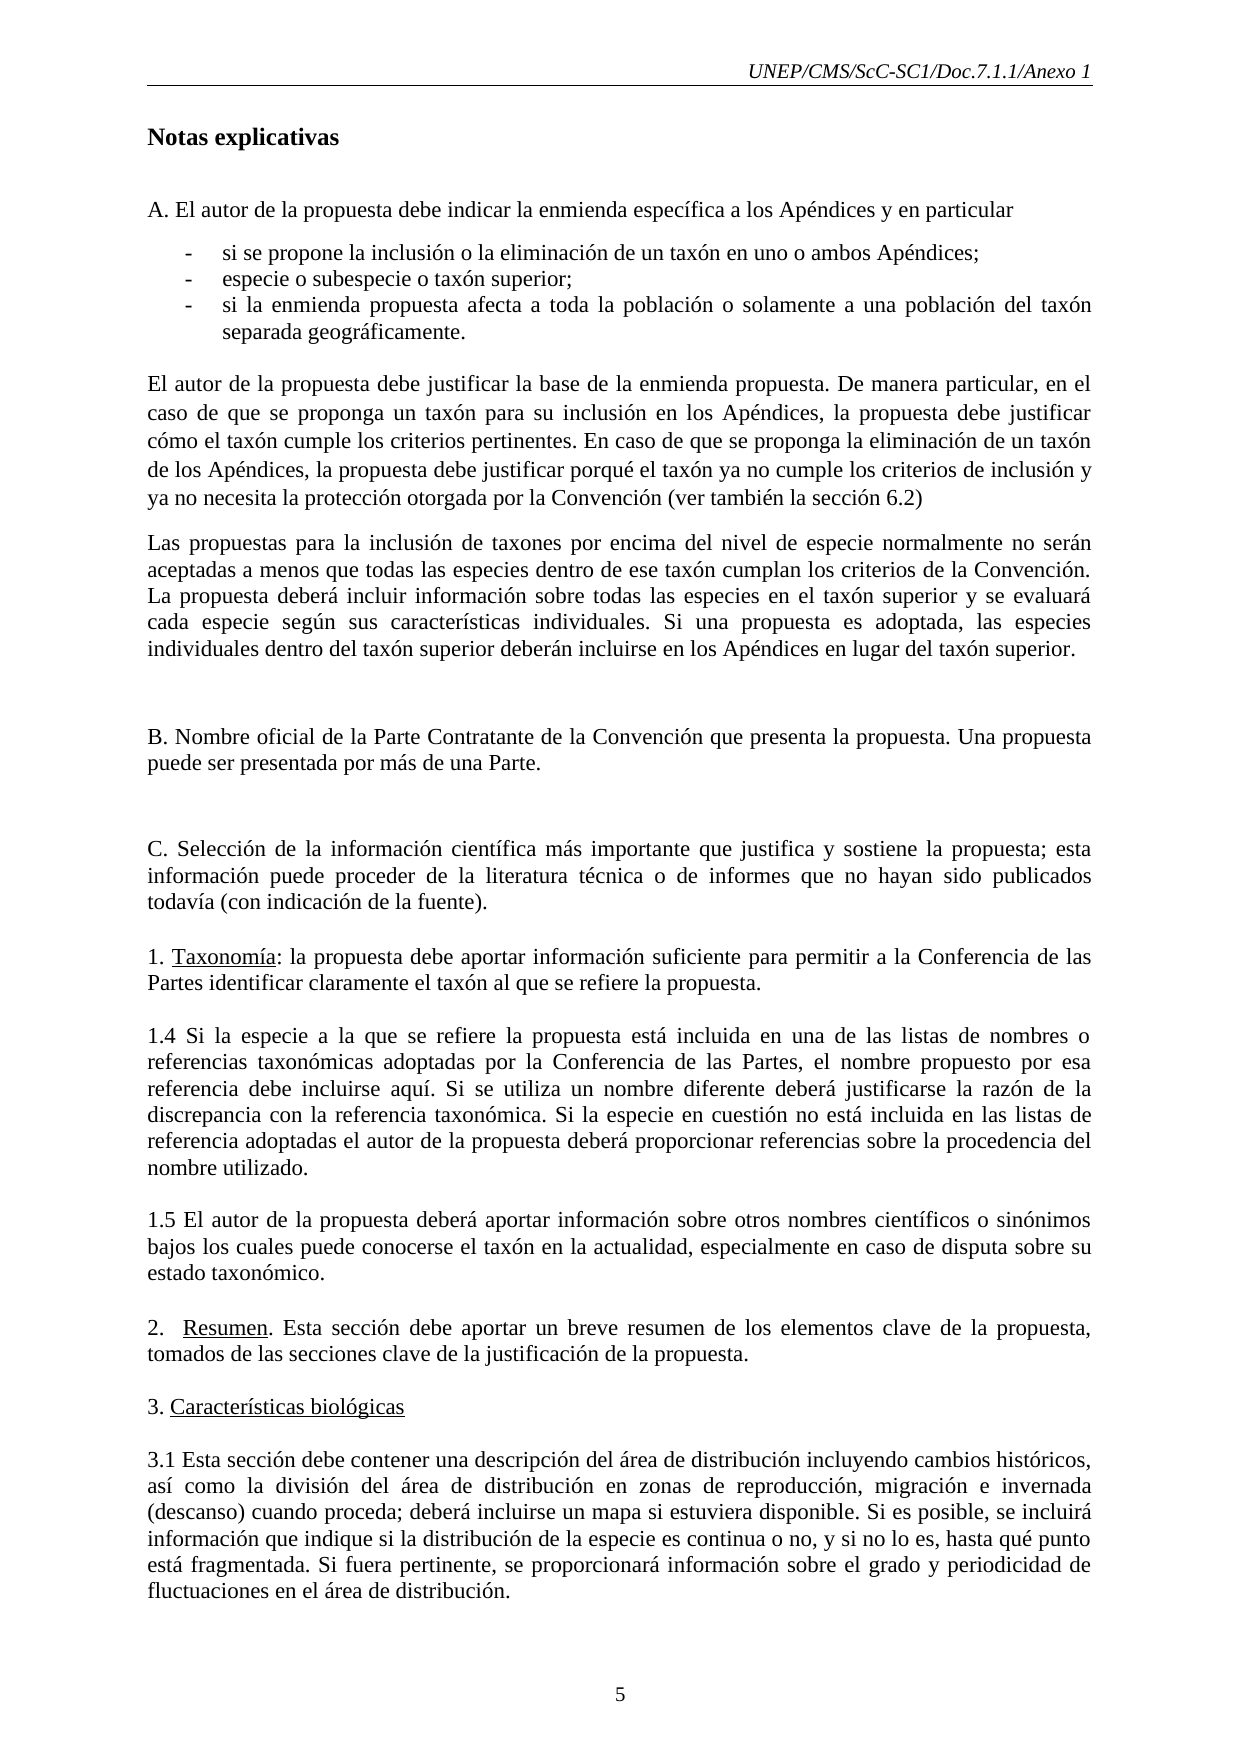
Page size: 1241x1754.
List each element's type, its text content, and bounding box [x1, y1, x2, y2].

text Las propuestas para la inclusión de taxones por encima del nivel de especie normalmente no serán aceptadas a menos que todas las especies dentro de ese taxón cumplan los criterios de la Convención. La propuesta deberá incluir información sobre todas las especies en el taxón superior y se evaluará cada especie según sus características individuales. Si una propuesta es adoptada, las especies individuales dentro del taxón superior deberán incluirse en los Apéndices en lugar del taxón superior. [147, 529, 1093, 661]
text B. Nombre oficial de la Parte Contratante de la Convención que presenta la propuesta. Una propuesta puede ser presentada por más de una Parte. [147, 723, 1093, 776]
text 3. Características biológicas [147, 1393, 1093, 1419]
list si se propone la inclusión o la eliminación de un taxón en uno o ambos Apéndices; [184, 239, 1093, 265]
text A. El autor de la propuesta debe indicar la enmienda específica a los Apéndices y en particular [147, 196, 1093, 222]
text 3.1 Esta sección debe contener una descripción del área de distribución incluyendo cambios históricos, así como la división del área de distribución en zonas de reproducción, migración e invernada (descanso) cuando proceda; deberá incluirse un mapa si estuviera disponible. Si es posible, se incluirá información que indique si la distribución de la especie es continua o no, y si no lo es, hasta qué punto está fragmentada. Si fuera pertinente, se proporcionará información sobre el grado y periodicidad de fluctuaciones en el área de distribución. [147, 1446, 1093, 1604]
text C. Selección de la información científica más importante que justifica y sostiene la propuesta; esta información puede proceder de la literatura técnica o de informes que no hayan sido publicados todavía (con indicación de la fuente). [147, 835, 1093, 914]
text 2. Resumen. Esta sección debe aportar un breve resumen de los elementos clave de la propuesta, tomados de las secciones clave de la justificación de la propuesta. [147, 1314, 1093, 1367]
text 1.4 Si la especie a la que se refiere la propuesta está incluida en una de las listas de nombres o referencias taxonómicas adoptadas por la Conferencia de las Partes, el nombre propuesto por esa referencia debe incluirse aquí. Si se utiliza un nombre diferente deberá justificarse la razón de la discrepancia con la referencia taxonómica. Si la especie en cuestión no está incluida en las listas de referencia adoptadas el autor de la propuesta deberá proporcionar referencias sobre la procedencia del nombre utilizado. [147, 1022, 1093, 1180]
text 1.5 El autor de la propuesta deberá aportar información sobre otros nombres científicos o sinónimos bajos los cuales puede conocerse el taxón en la actualidad, especialmente en caso de disputa sobre su estado taxonómico. [147, 1206, 1093, 1285]
text El autor de la propuesta debe justificar la base de la enmienda propuesta. De manera particular, en el caso de que se proponga un taxón para su inclusión en los Apéndices, la propuesta debe justificar cómo el taxón cumple los criterios pertinentes. En caso de que se proponga la eliminación de un taxón de los Apéndices, la propuesta debe justificar porqué el taxón ya no cumple los criterios de inclusión y ya no necesita la protección otorgada por la Convención (ver también la sección 6.2) [147, 371, 1093, 511]
text 1. Taxonomía: la propuesta debe aportar información suficiente para permitir a la Conferencia de las Partes identificar claramente el taxón al que se refiere la propuesta. [147, 943, 1093, 996]
list especie o subespecie o taxón superior; [184, 265, 1093, 291]
list si la enmienda propuesta afecta a toda la población o solamente a una población del taxón separada geográficamente. [184, 291, 1093, 344]
text Notas explicativas [147, 122, 1093, 151]
